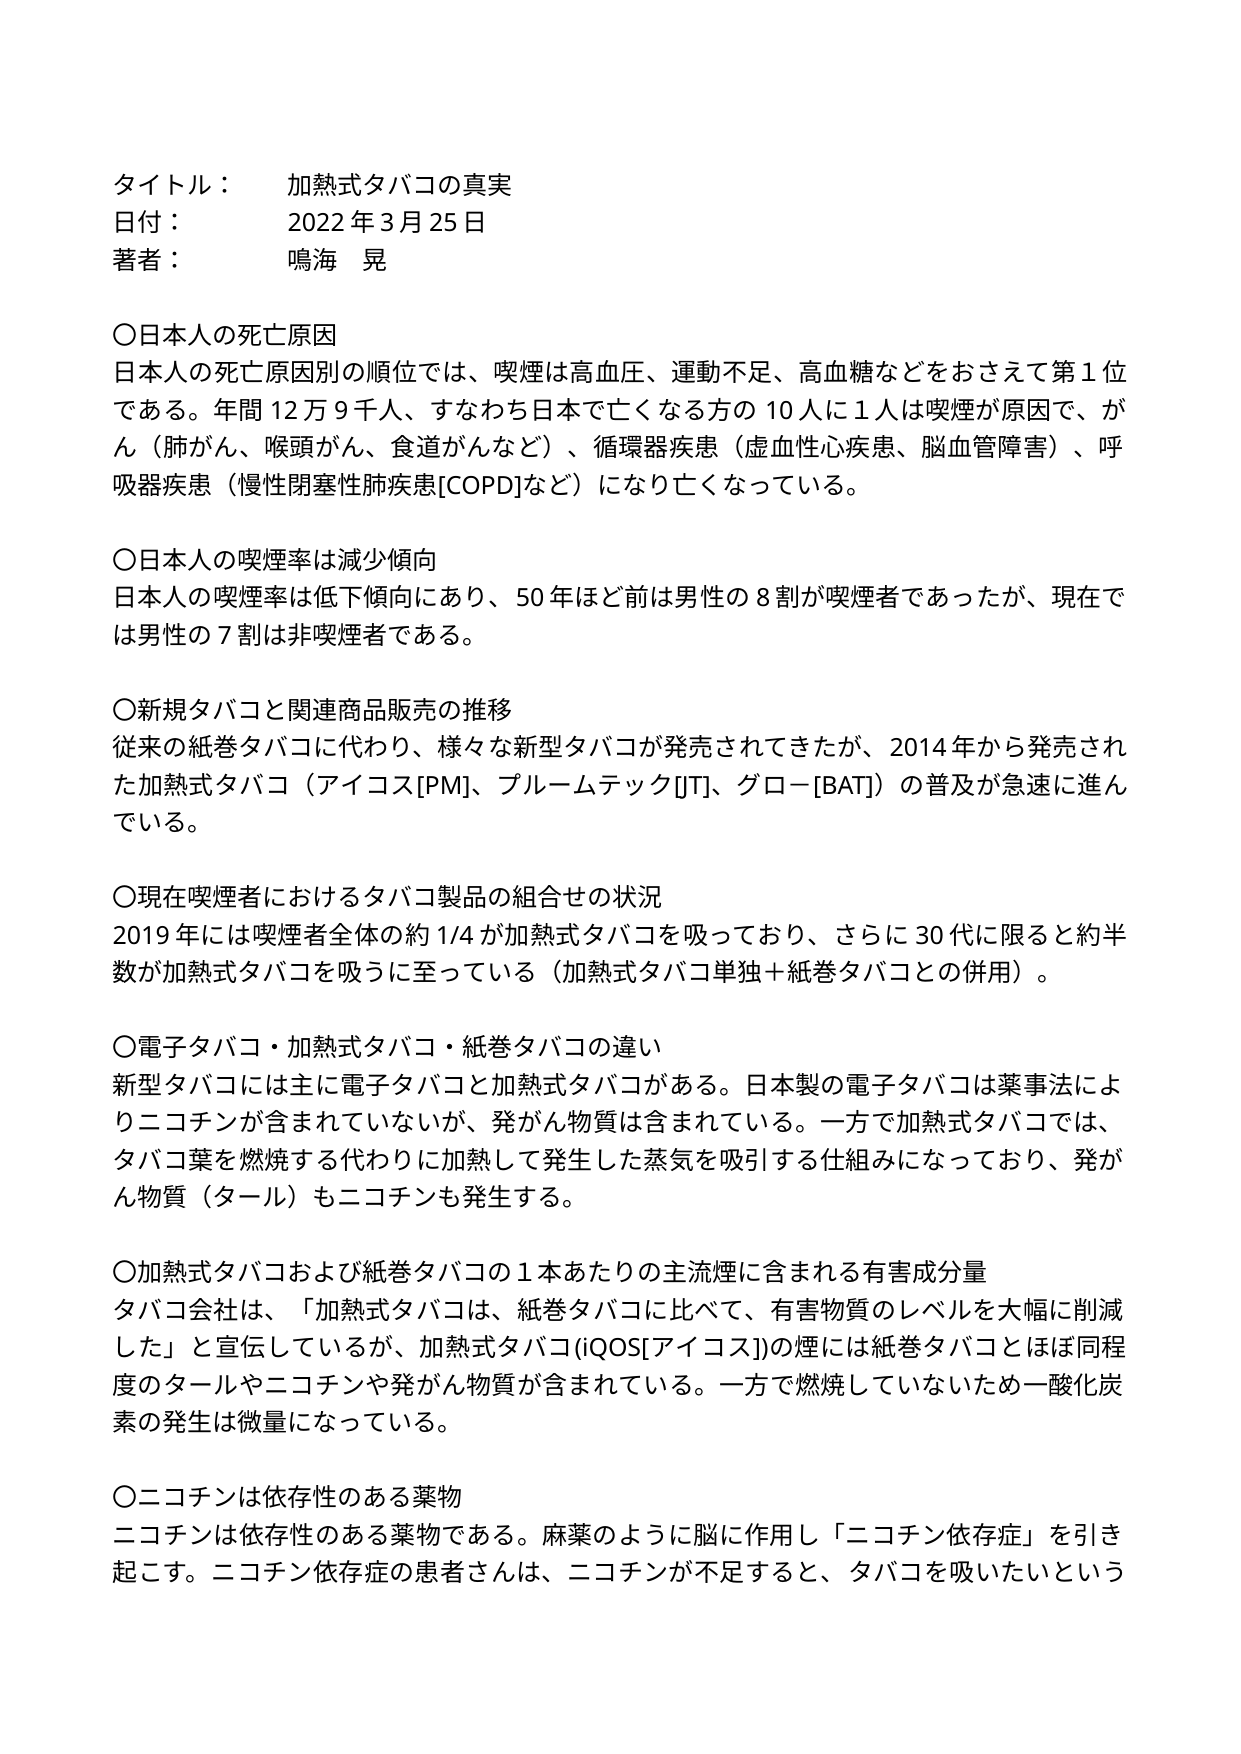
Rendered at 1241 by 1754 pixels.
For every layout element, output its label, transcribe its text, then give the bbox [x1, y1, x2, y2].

text 〇日本人の死亡原因 [112, 314, 1128, 352]
text 〇日本人の喫煙率は減少傾向 [112, 539, 1128, 577]
text 〇現在喫煙者におけるタバコ製品の組合せの状況 [112, 877, 1128, 914]
text 新型タバコには主に電子タバコと加熱式タバコがある。日本製の電子タバコは薬事法によりニコチンが含まれていないが、発がん物質は含まれている。一方で加熱式タバコでは、タバコ葉を燃焼する代わりに加熱して発生した蒸気を吸引する仕組みになっており、発がん物質（タール）もニコチンも発生する。 [112, 1064, 1128, 1214]
text 著者： 鳴海 晃 [112, 239, 1128, 277]
text 日本人の喫煙率は低下傾向にあり、50年ほど前は男性の8割が喫煙者であったが、現在では男性の7割は非喫煙者である。 [112, 577, 1128, 652]
text 2019年には喫煙者全体の約1/4が加熱式タバコを吸っており、さらに30代に限ると約半数が加熱式タバコを吸うに至っている（加熱式タバコ単独＋紙巻タバコとの併用）。 [112, 914, 1128, 989]
text タバコ会社は、「加熱式タバコは、紙巻タバコに比べて、有害物質のレベルを大幅に削減した」と宣伝しているが、加熱式タバコ(iQOS[アイコス])の煙には紙巻タバコとほぼ同程度のタールやニコチンや発がん物質が含まれている。一方で燃焼していないため一酸化炭素の発生は微量になっている。 [112, 1289, 1128, 1439]
text 〇加熱式タバコおよび紙巻タバコの１本あたりの主流煙に含まれる有害成分量 [112, 1252, 1128, 1289]
text 日本人の死亡原因別の順位では、喫煙は高血圧、運動不足、高血糖などをおさえて第１位である。年間12万9千人、すなわち日本で亡くなる方の10人に１人は喫煙が原因で、がん（肺がん、喉頭がん、食道がんなど）、循環器疾患（虚血性心疾患、脳血管障害）、呼吸器疾患（慢性閉塞性肺疾患[COPD]など）になり亡くなっている。 [112, 352, 1128, 502]
text 〇ニコチンは依存性のある薬物 [112, 1477, 1128, 1514]
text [112, 1514, 1128, 1589]
text 〇新規タバコと関連商品販売の推移 [112, 689, 1128, 727]
text 従来の紙巻タバコに代わり、様々な新型タバコが発売されてきたが、2014年から発売された加熱式タバコ（アイコス[PM]、プルームテック[JT]、グロ－[BAT]）の普及が急速に進んでいる。 [112, 727, 1128, 839]
text 日付： 2022年3月25日 [112, 202, 1128, 239]
text タイトル： 加熱式タバコの真実 [112, 164, 1128, 202]
text 〇電子タバコ・加熱式タバコ・紙巻タバコの違い [112, 1027, 1128, 1064]
